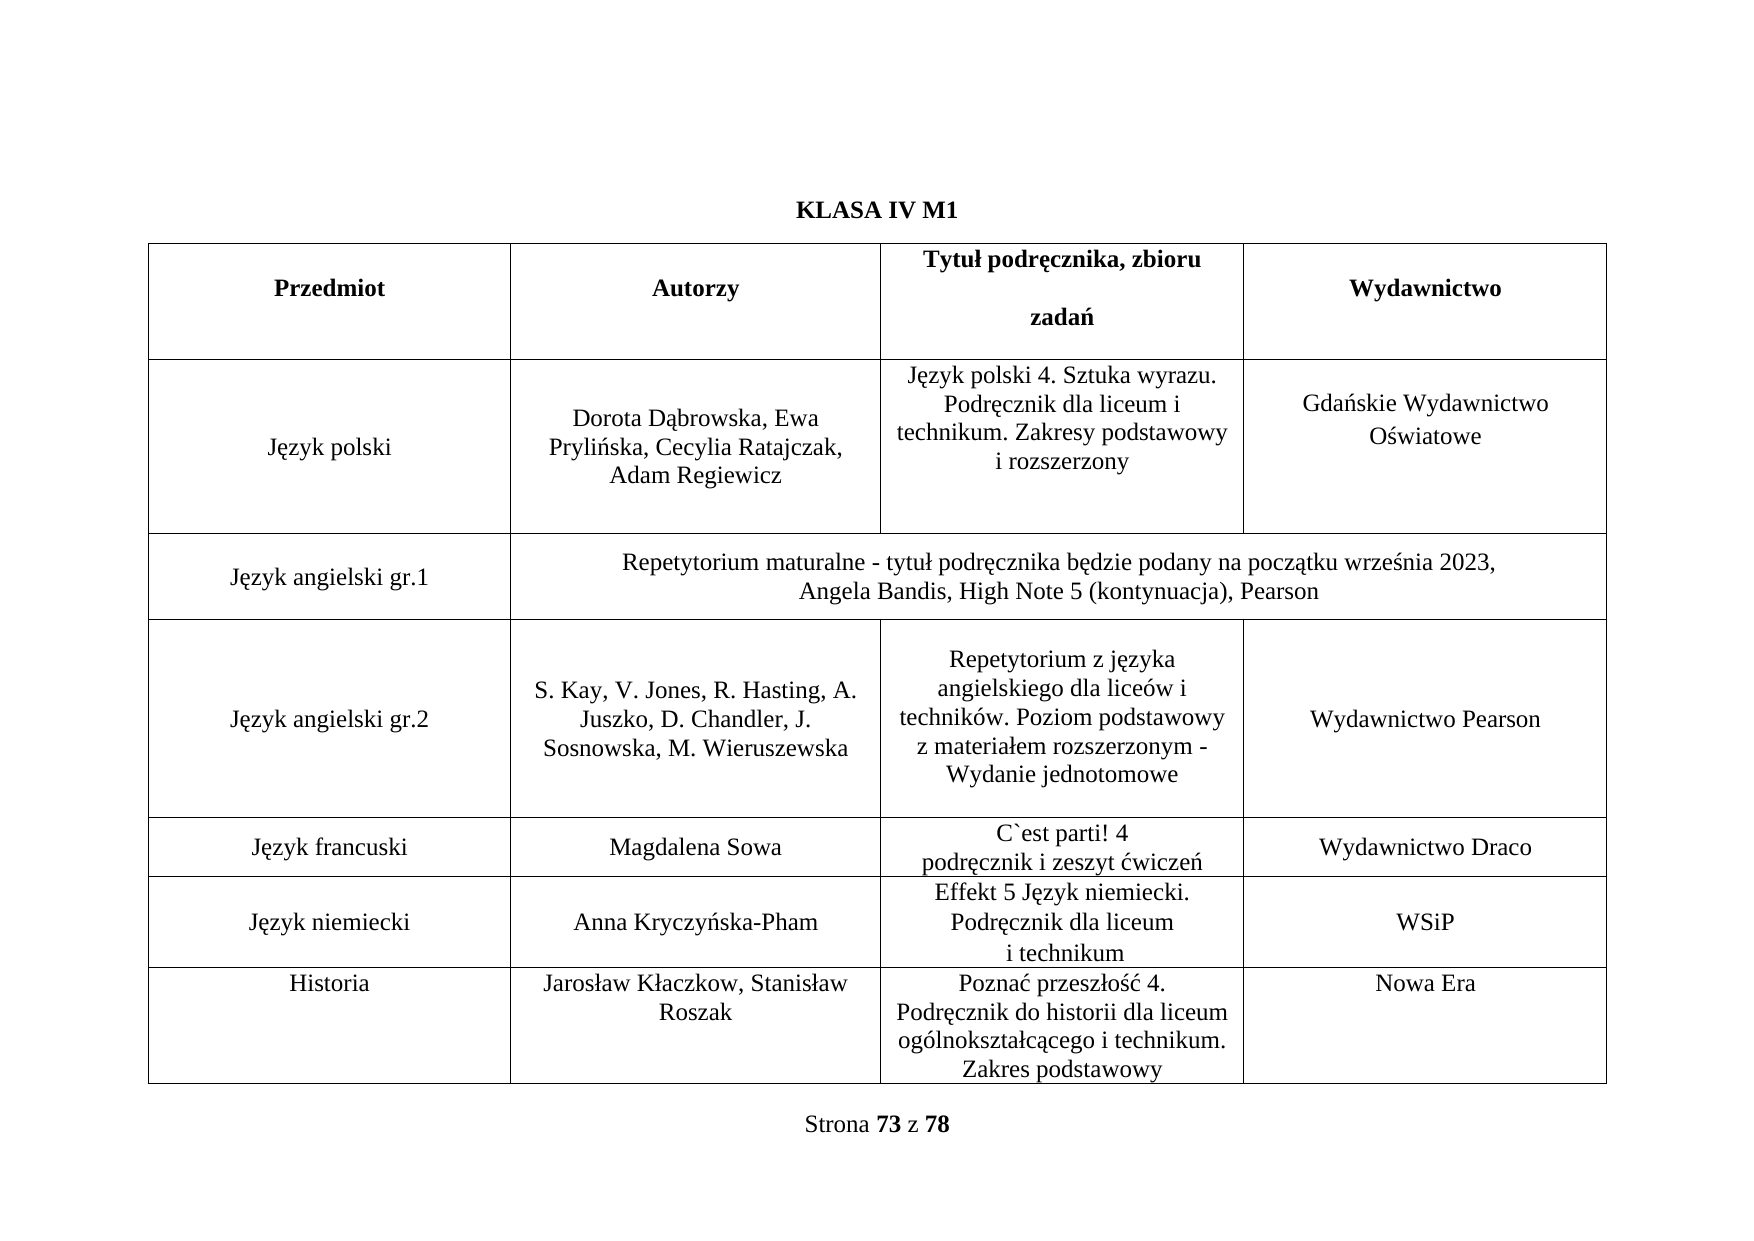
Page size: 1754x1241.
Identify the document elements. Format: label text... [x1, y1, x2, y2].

table_cell Język angielski gr.2 [149, 620, 510, 817]
table_cell WSiP [1244, 877, 1606, 967]
table_cell Język polski 4. Sztuka wyrazu. Podręcznik dla liceum i technikum. Zakresy podstawowy i rozszerzony [881, 360, 1243, 532]
table_cell Repetytorium z języka angielskiego dla liceów i techników. Poziom podstawowy z materiałem rozszerzonym - Wydanie jednotomowe [881, 620, 1243, 817]
table_header Wydawnictwo [1244, 244, 1606, 359]
table_cell Język niemiecki [149, 877, 510, 967]
table_cell Wydawnictwo Draco [1244, 818, 1606, 876]
table_cell Effekt 5 Język niemiecki. Podręcznik dla liceum i technikum [881, 877, 1243, 967]
table_cell Historia [149, 968, 510, 1083]
table_cell Repetytorium maturalne - tytuł podręcznika będzie podany na początku września 2023, Angela Bandis, High Note 5 (kontynuacja), Pearson [511, 534, 1606, 618]
table_cell Wydawnictwo Pearson [1244, 620, 1606, 817]
table_cell Język angielski gr.1 [149, 534, 510, 618]
text KLASA IV M1 [148, 195, 1606, 224]
table_cell Anna Kryczyńska-Pham [511, 877, 880, 967]
table_cell C`est parti! 4 podręcznik i zeszyt ćwiczeń [881, 818, 1243, 876]
table_header Autorzy [511, 244, 880, 359]
table_cell Język francuski [149, 818, 510, 876]
table_header Przedmiot [149, 244, 510, 359]
table_cell S. Kay, V. Jones, R. Hasting, A. Juszko, D. Chandler, J. Sosnowska, M. Wieruszewska [511, 620, 880, 817]
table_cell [881, 968, 1243, 1083]
table_header Tytuł podręcznika, zbioru zadań [881, 244, 1243, 359]
table_cell Gdańskie Wydawnictwo Oświatowe [1244, 360, 1606, 532]
table_cell Dorota Dąbrowska, Ewa Prylińska, Cecylia Ratajczak, Adam Regiewicz [511, 360, 880, 532]
table_cell Nowa Era [1244, 968, 1606, 1083]
table_cell Język polski [149, 360, 510, 532]
table_cell Magdalena Sowa [511, 818, 880, 876]
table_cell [511, 968, 880, 1083]
